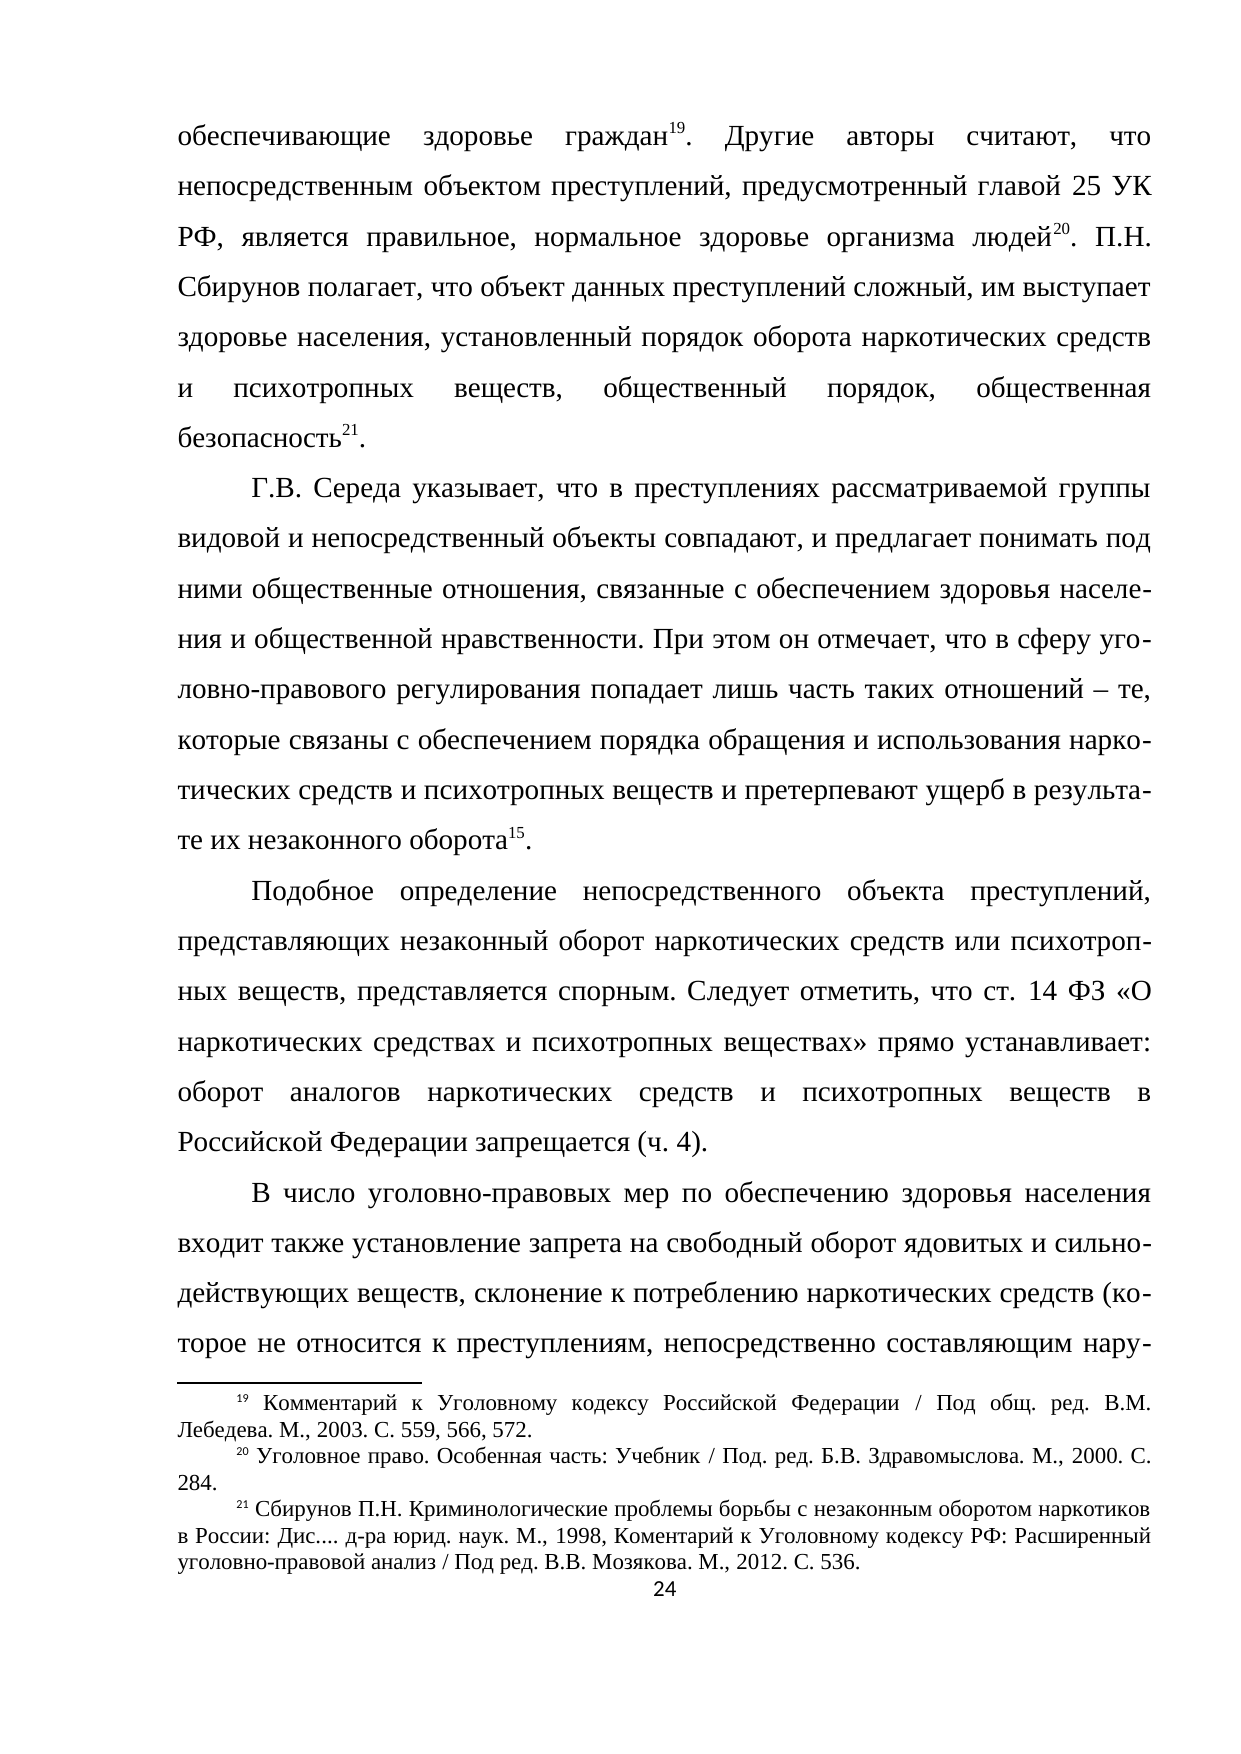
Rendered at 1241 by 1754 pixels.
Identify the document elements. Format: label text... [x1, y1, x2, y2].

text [177, 118, 1152, 453]
text Г.В. Середа указывает, что в преступлениях рассматриваемой группы видовой и непосредственный объекты совпадают, и предлагает понимать под ними общественные отношения, связанные с обеспечением здоровья населения и общественной нравственности. При этом он отмечает, что в сферу уголовно-правового регулирования попадает лишь часть таких отношений – те, которые связаны с обеспечением порядка обращения и использования наркотических средств и психотропных веществ и претерпевают ущерб в результате их незаконного оборота15. [177, 470, 1152, 856]
text Подобное определение непосредственного объекта преступлений, представляющих незаконный оборот наркотических средств или психотропных веществ, представляется спорным. Следует отметить, что ст. 14 ФЗ «О наркотических средствах и психотропных веществах» прямо устанавливает: оборот аналогов наркотических средств и психотропных веществ в Российской Федерации запрещается (ч. 4). [177, 873, 1152, 1158]
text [177, 1175, 1152, 1359]
